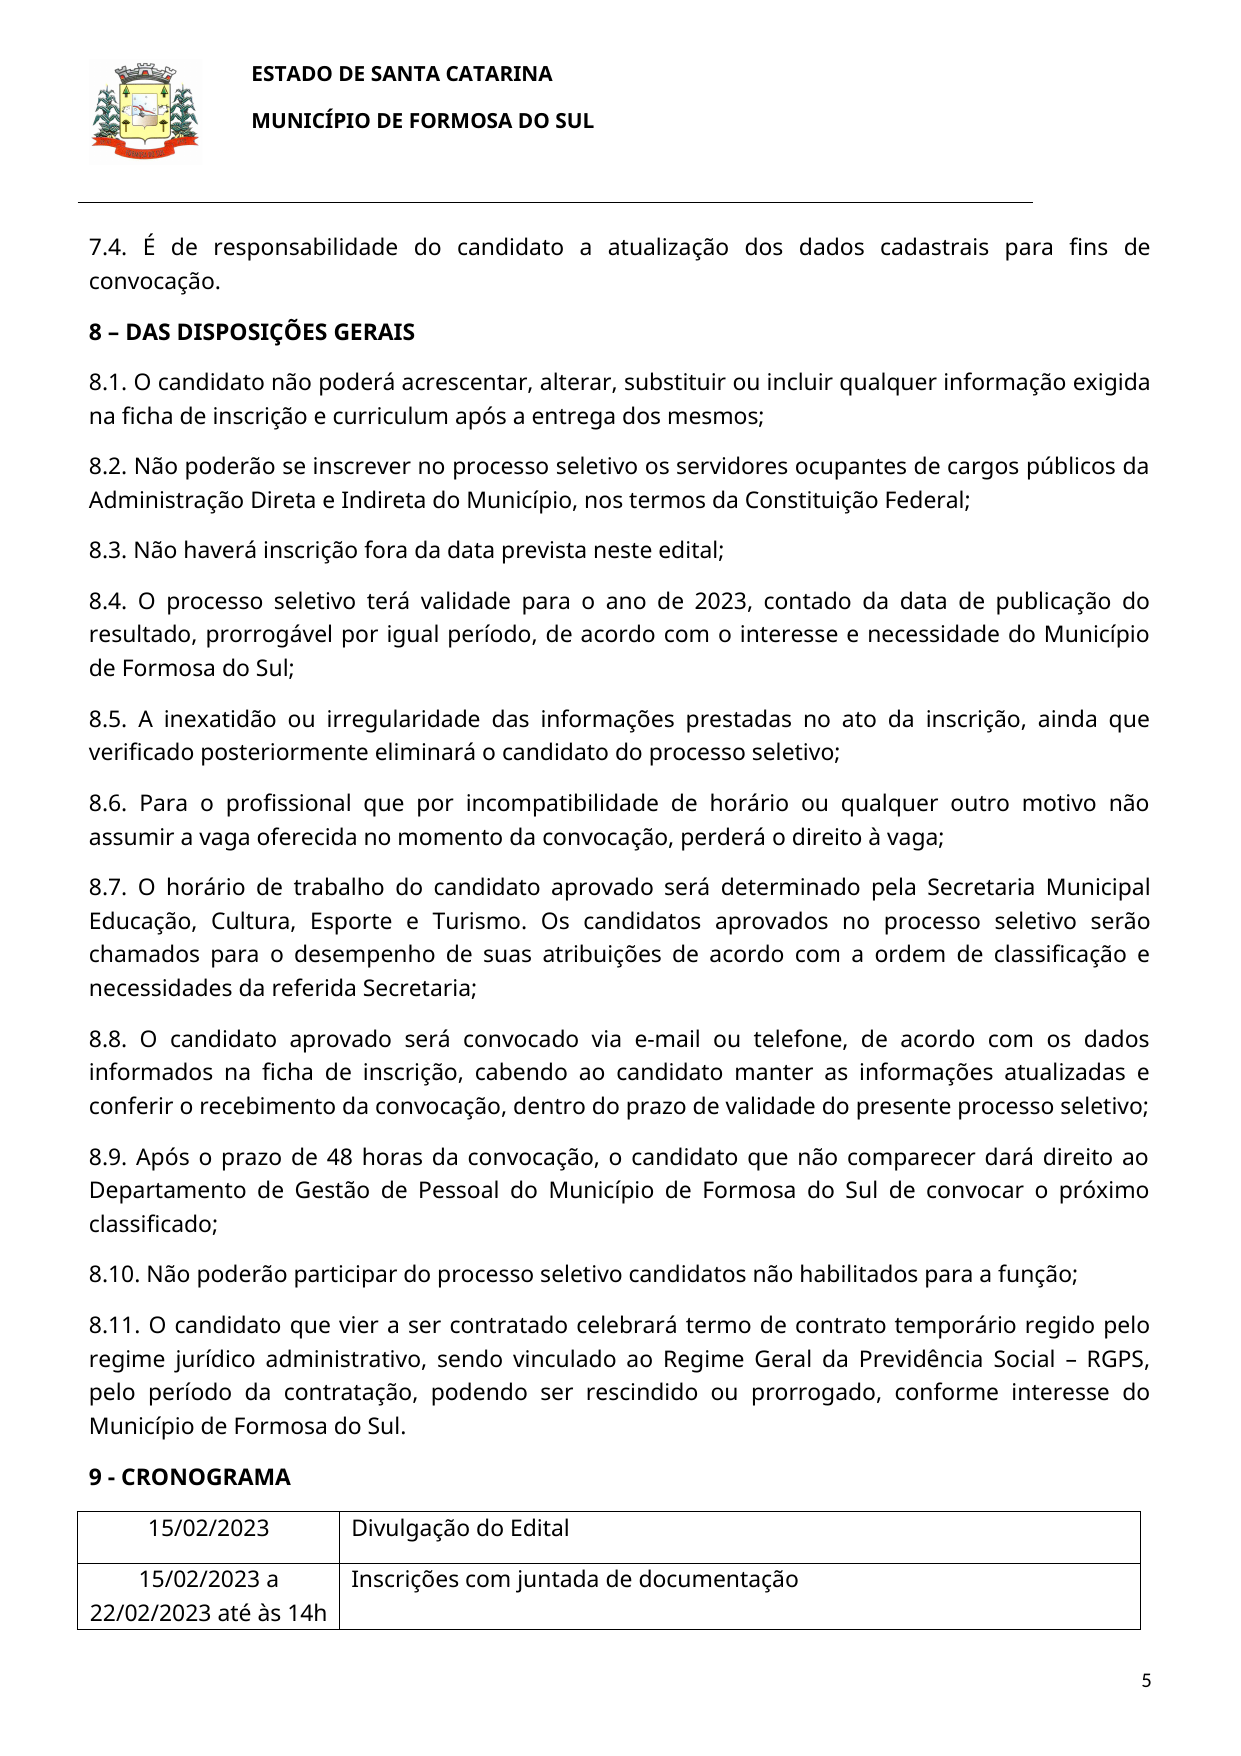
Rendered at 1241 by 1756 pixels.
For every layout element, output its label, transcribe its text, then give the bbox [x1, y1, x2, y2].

table_cell Inscrições com juntada de documentação [340, 1564, 1140, 1628]
text 8.8. O candidato aprovado será convocado via e-mail ou telefone, de acordo com os dados informados na ficha de inscrição, cabendo ao candidato manter as informações atualizadas e conferir o recebimento da convocação, dentro do prazo de validade do presente processo seletivo; [89, 1022, 1152, 1121]
text 8.3. Não haverá inscrição fora da data prevista neste edital; [89, 534, 1152, 565]
text 8.7. O horário de trabalho do candidato aprovado será determinado pela Secretaria Municipal Educação, Cultura, Esporte e Turismo. Os candidatos aprovados no processo seletivo serão chamados para o desempenho de suas atribuições de acordo com a ordem de classificação e necessidades da referida Secretaria; [89, 871, 1152, 1003]
table_cell 15/02/2023 a 22/02/2023 até às 14h da tarde [78, 1564, 339, 1628]
text 7.4. É de responsabilidade do candidato a atualização dos dados cadastrais para fins de convocação. [89, 231, 1152, 296]
text 8.2. Não poderão se inscrever no processo seletivo os servidores ocupantes de cargos públicos da Administração Direta e Indireta do Município, nos termos da Constituição Federal; [89, 450, 1152, 515]
text 8.6. Para o profissional que por incompatibilidade de horário ou qualquer outro motivo não assumir a vaga oferecida no momento da convocação, perderá o direito à vaga; [89, 787, 1152, 852]
text 9 - CRONOGRAMA [89, 1460, 1152, 1492]
text 8 – DAS DISPOSIÇÕES GERAIS [89, 315, 1152, 347]
text 8.9. Após o prazo de 48 horas da convocação, o candidato que não comparecer dará direito ao Departamento de Gestão de Pessoal do Município de Formosa do Sul de convocar o próximo classificado; [89, 1140, 1152, 1239]
text 8.11. O candidato que vier a ser contratado celebrará termo de contrato temporário regido pelo regime jurídico administrativo, sendo vinculado ao Regime Geral da Previdência Social – RGPS, pelo período da contratação, podendo ser rescindido ou prorrogado, conforme interesse do Município de Formosa do Sul. [89, 1309, 1152, 1441]
table_header Divulgação do Edital [340, 1512, 1140, 1562]
table_header 15/02/2023 [78, 1512, 339, 1562]
text 8.5. A inexatidão ou irregularidade das informações prestadas no ato da inscrição, ainda que verificado posteriormente eliminará o candidato do processo seletivo; [89, 702, 1152, 767]
picture [88, 59, 203, 165]
text 8.10. Não poderão participar do processo seletivo candidatos não habilitados para a função; [89, 1258, 1152, 1289]
text 8.4. O processo seletivo terá validade para o ano de 2023, contado da data de publicação do resultado, prorrogável por igual período, de acordo com o interesse e necessidade do Município de Formosa do Sul; [89, 584, 1152, 683]
text 8.1. O candidato não poderá acrescentar, alterar, substituir ou incluir qualquer informação exigida na ficha de inscrição e curriculum após a entrega dos mesmos; [89, 366, 1152, 431]
